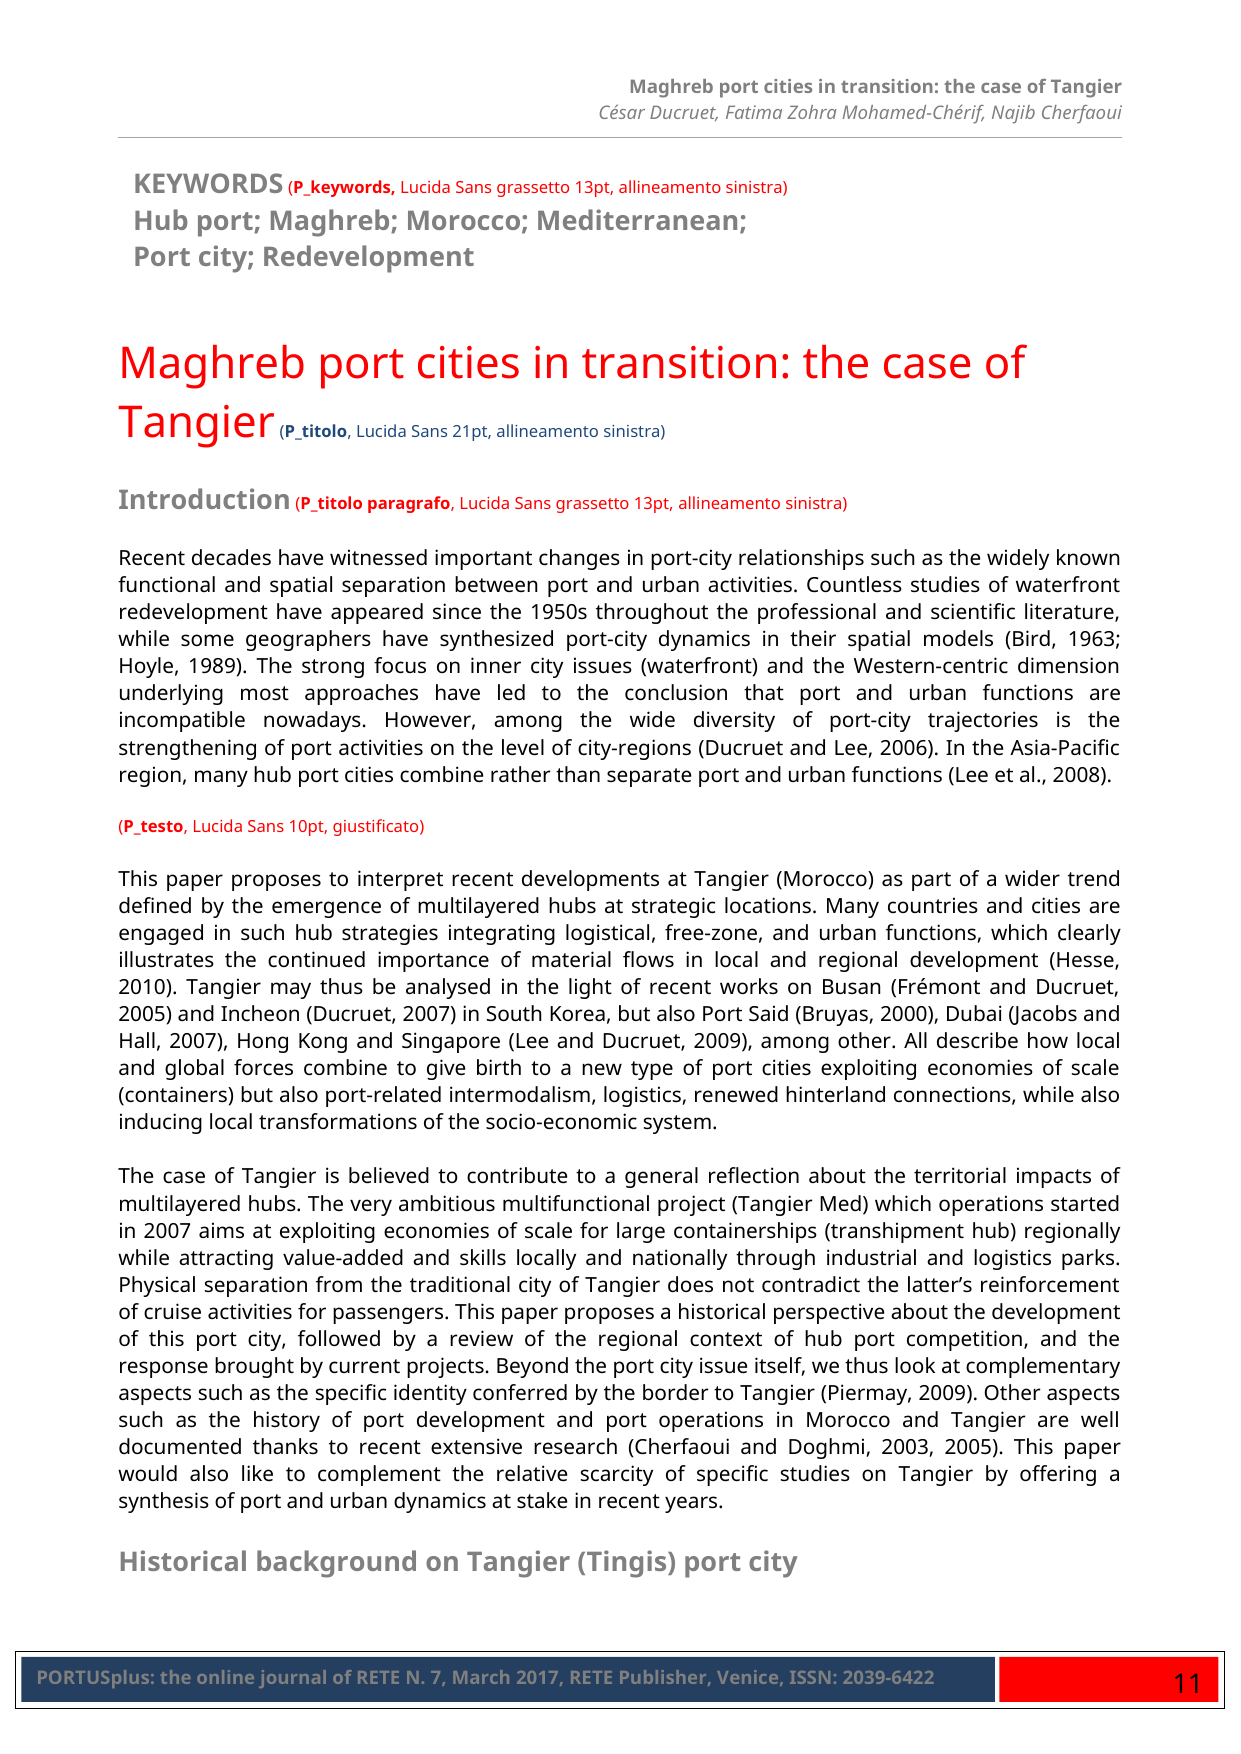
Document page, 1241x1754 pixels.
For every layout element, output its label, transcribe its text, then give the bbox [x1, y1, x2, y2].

text Introduction (P_titolo paragrafo, Lucida Sans grassetto 13pt, allineamento sinistra) [118, 479, 1122, 517]
text Maghreb port cities in transition: the case of Tangier (P_titolo, Lucida Sans 21pt, allineamento sinistra) [118, 332, 1130, 451]
text This paper proposes to interpret recent developments at Tangier (Morocco) as part of a wider trend defined by the emergence of multilayered hubs at strategic locations. Many countries and cities are engaged in such hub strategies integrating logistical, free-zone, and urban functions, which clearly illustrates the continued importance of material flows in local and regional development (Hesse, 2010). Tangier may thus be analysed in the light of recent works on Busan (Frémont and Ducruet, 2005) and Incheon (Ducruet, 2007) in South Korea, but also Port Said (Bruyas, 2000), Dubai (Jacobs and Hall, 2007), Hong Kong and Singapore (Lee and Ducruet, 2009), among other. All describe how local and global forces combine to give birth to a new type of port cities exploiting economies of scale (containers) but also port-related intermodalism, logistics, renewed hinterland connections, while also inducing local transformations of the socio-economic system. [118, 864, 1122, 1135]
table_cell KEYWORDS (P_keywords, Lucida Sans grassetto 13pt, allineamento sinistra) Hub port; Maghreb; Morocco; Mediterranean; Port city; Redevelopment [107, 164, 1125, 275]
text The case of Tangier is believed to contribute to a general reflection about the territorial impacts of multilayered hubs. The very ambitious multifunctional project (Tangier Med) which operations started in 2007 aims at exploiting economies of scale for large containerships (transhipment hub) regionally while attracting value-added and skills locally and nationally through industrial and logistics parks. Physical separation from the traditional city of Tangier does not contradict the latter’s reinforcement of cruise activities for passengers. This paper proposes a historical perspective about the development of this port city, followed by a review of the regional context of hub port competition, and the response brought by current projects. Beyond the port city issue itself, we thus look at complementary aspects such as the specific identity conferred by the border to Tangier (Piermay, 2009). Other aspects such as the history of port development and port operations in Morocco and Tangier are well documented thanks to recent extensive research (Cherfaoui and Doghmi, 2003, 2005). This paper would also like to complement the relative scarcity of specific studies on Tangier by offering a synthesis of port and urban dynamics at stake in recent years. [118, 1162, 1122, 1514]
text (P_testo, Lucida Sans 10pt, giustificato) [118, 814, 1122, 837]
text Recent decades have witnessed important changes in port-city relationships such as the widely known functional and spatial separation between port and urban activities. Countless studies of waterfront redevelopment have appeared since the 1950s throughout the professional and scientific literature, while some geographers have synthesized port-city dynamics in their spatial models (Bird, 1963; Hoyle, 1989). The strong focus on inner city issues (waterfront) and the Western-centric dimension underlying most approaches have led to the conclusion that port and urban functions are incompatible nowadays. However, among the wide diversity of port-city trajectories is the strengthening of port activities on the level of city-regions (Ducruet and Lee, 2006). In the Asia-Pacific region, many hub port cities combine rather than separate port and urban functions (Lee et al., 2008). [118, 544, 1122, 787]
text Historical background on Tangier (Tingis) port city [118, 1541, 1122, 1579]
